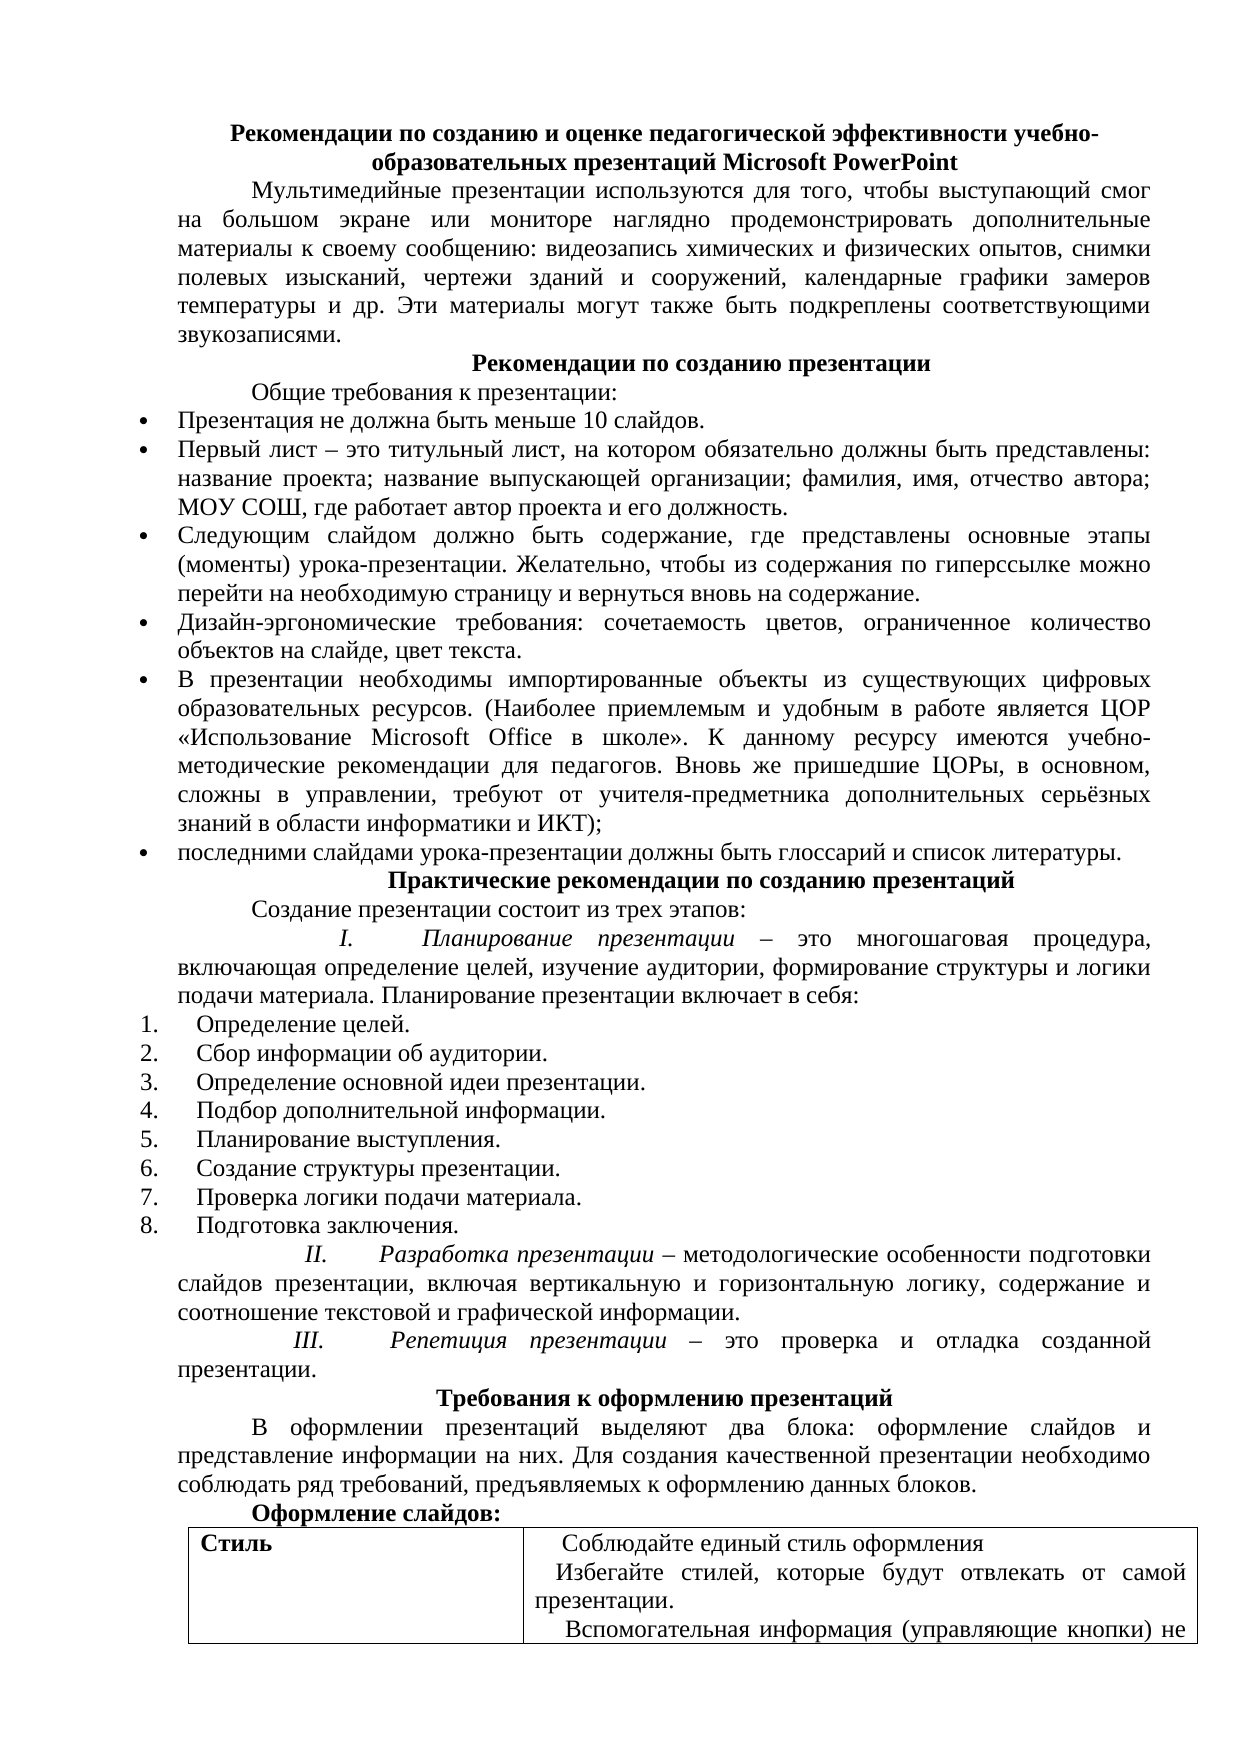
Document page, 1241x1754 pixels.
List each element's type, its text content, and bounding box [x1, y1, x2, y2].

text В оформлении презентаций выделяют два блока: оформление слайдов и представление информации на них. Для создания качественной презентации необходимо соблюдать ряд требований, предъявляемых к оформлению данных блоков. [177, 1412, 1152, 1498]
text 1. Определение целей. [140, 1009, 1152, 1038]
text Требования к оформлению презентаций [177, 1383, 1152, 1412]
text 2. Сбор информации об аудитории. [140, 1038, 1152, 1067]
text Создание презентации состоит из трех этапов: [177, 894, 1152, 923]
text II. Разработка презентации – методологические особенности подготовки слайдов презентации, включая вертикальную и горизонтальную логику, содержание и соотношение текстовой и графической информации. [158, 1239, 1152, 1326]
text I. Планирование презентации – это многошаговая процедура, включающая определение целей, изучение аудитории, формирование структуры и логики подачи материала. Планирование презентации включает в себя: [158, 923, 1152, 1009]
text 5. Планирование выступления. [140, 1124, 1152, 1153]
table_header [524, 1528, 1197, 1643]
text Мультимедийные презентации используются для того, чтобы выступающий смог на большом экране или мониторе наглядно продемонстрировать дополнительные материалы к своему сообщению: видеозапись химических и физических опытов, снимки полевых изысканий, чертежи зданий и сооружений, календарные графики замеров температуры и др. Эти материалы могут также быть подкреплены соответствующими звукозаписями. [177, 176, 1152, 348]
list Дизайн-эргономические требования: сочетаемость цветов, ограниченное количество объектов на слайде, цвет текста. [140, 607, 1152, 664]
table_header Стиль [189, 1528, 523, 1643]
text Рекомендации по созданию и оценке педагогической эффективности учебно-образовательных презентаций Microsoft PowerPoint [177, 118, 1152, 176]
list Презентация не должна быть меньше 10 слайдов. [140, 406, 1152, 434]
text 8. Подготовка заключения. [140, 1211, 1152, 1239]
text 6. Создание структуры презентации. [140, 1153, 1152, 1182]
list В презентации необходимы импортированные объекты из существующих цифровых образовательных ресурсов. (Наиболее приемлемым и удобным в работе является ЦОР «Использование Microsoft Office в школе». К данному ресурсу имеются учебно-методические рекомендации для педагогов. Вновь же пришедшие ЦОРы, в основном, сложны в управлении, требуют от учителя-предметника дополнительных серьёзных знаний в области информатики и ИКТ); [140, 664, 1152, 837]
text 7. Проверка логики подачи материала. [140, 1182, 1152, 1211]
text 4. Подбор дополнительной информации. [140, 1096, 1152, 1124]
list Следующим слайдом должно быть содержание, где представлены основные этапы (моменты) урока-презентации. Желательно, чтобы из содержания по гиперссылке можно перейти на необходимую страницу и вернуться вновь на содержание. [140, 521, 1152, 607]
list Первый лист – это титульный лист, на котором обязательно должны быть представлены: название проекта; название выпускающей организации; фамилия, имя, отчество автора; МОУ СОШ, где работает автор проекта и его должность. [140, 434, 1152, 521]
text III. Репетиция презентации – это проверка и отладка созданной презентации. [158, 1326, 1152, 1383]
text Практические рекомендации по созданию презентаций [177, 866, 1152, 894]
text Общие требования к презентации: [177, 377, 1152, 406]
text 3. Определение основной идеи презентации. [140, 1067, 1152, 1096]
text Рекомендации по созданию презентации [177, 348, 1152, 377]
text Оформление слайдов: [177, 1498, 1152, 1527]
list последними слайдами урока-презентации должны быть глоссарий и список литературы. [140, 837, 1152, 866]
